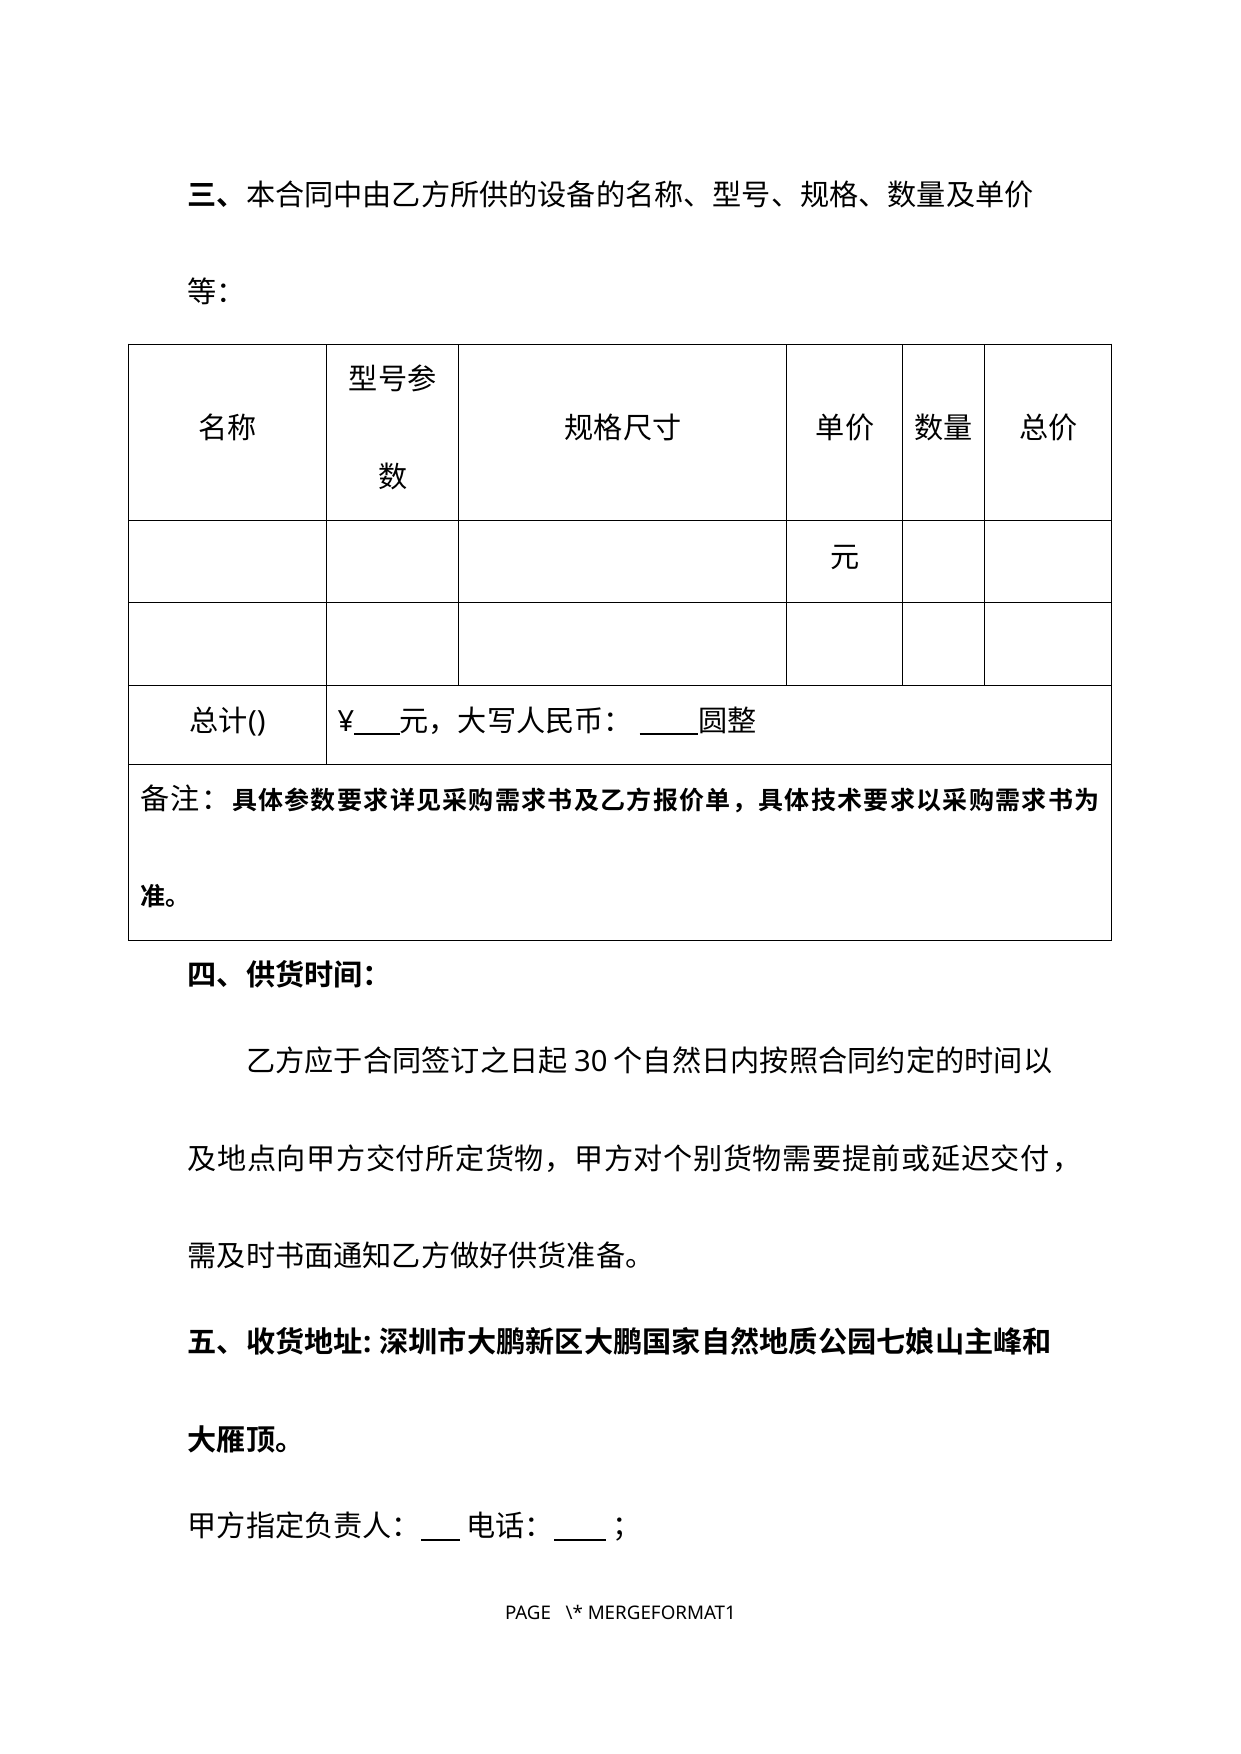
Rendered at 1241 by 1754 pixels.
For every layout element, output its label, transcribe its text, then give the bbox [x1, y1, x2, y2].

table_header 型号参数 [327, 345, 458, 519]
table_cell ¥ 元，大写人民币： 圆整 [327, 686, 1111, 763]
table_cell [327, 603, 458, 685]
table_cell [787, 603, 902, 685]
table_header 名称 [129, 345, 326, 519]
table_cell [985, 521, 1111, 602]
table_header 规格尺寸 [459, 345, 786, 519]
table_header 单价 [787, 345, 902, 519]
table_cell [459, 603, 786, 685]
table_cell [459, 521, 786, 602]
table_cell 总计() [129, 686, 326, 763]
table_header 数量 [903, 345, 984, 519]
table_cell [129, 603, 326, 685]
table_cell [903, 521, 984, 602]
table_cell [903, 603, 984, 685]
table_cell 备注：具体参数要求详见采购需求书及乙方报价单，具体技术要求以采购需求书为准。 [129, 765, 1111, 939]
table_cell 元 [787, 521, 902, 602]
text 三、本合同中由乙方所供的设备的名称、型号、规格、数量及单价等： [187, 160, 1053, 322]
list 供货时间： [187, 941, 1053, 1006]
table_cell [129, 521, 326, 602]
list 收货地址: 深圳市大鹏新区大鹏国家自然地质公园七娘山主峰和大雁顶。 [187, 1308, 1053, 1470]
table_cell [327, 521, 458, 602]
table_cell [985, 603, 1111, 685]
text 甲方指定负责人： 电话： ； [187, 1491, 1053, 1556]
table_header 总价 [985, 345, 1111, 519]
text 乙方应于合同签订之日起30个自然日内按照合同约定的时间以及地点向甲方交付所定货物，甲方对个别货物需要提前或延迟交付，需及时书面通知乙方做好供货准备。 [187, 1027, 1053, 1287]
